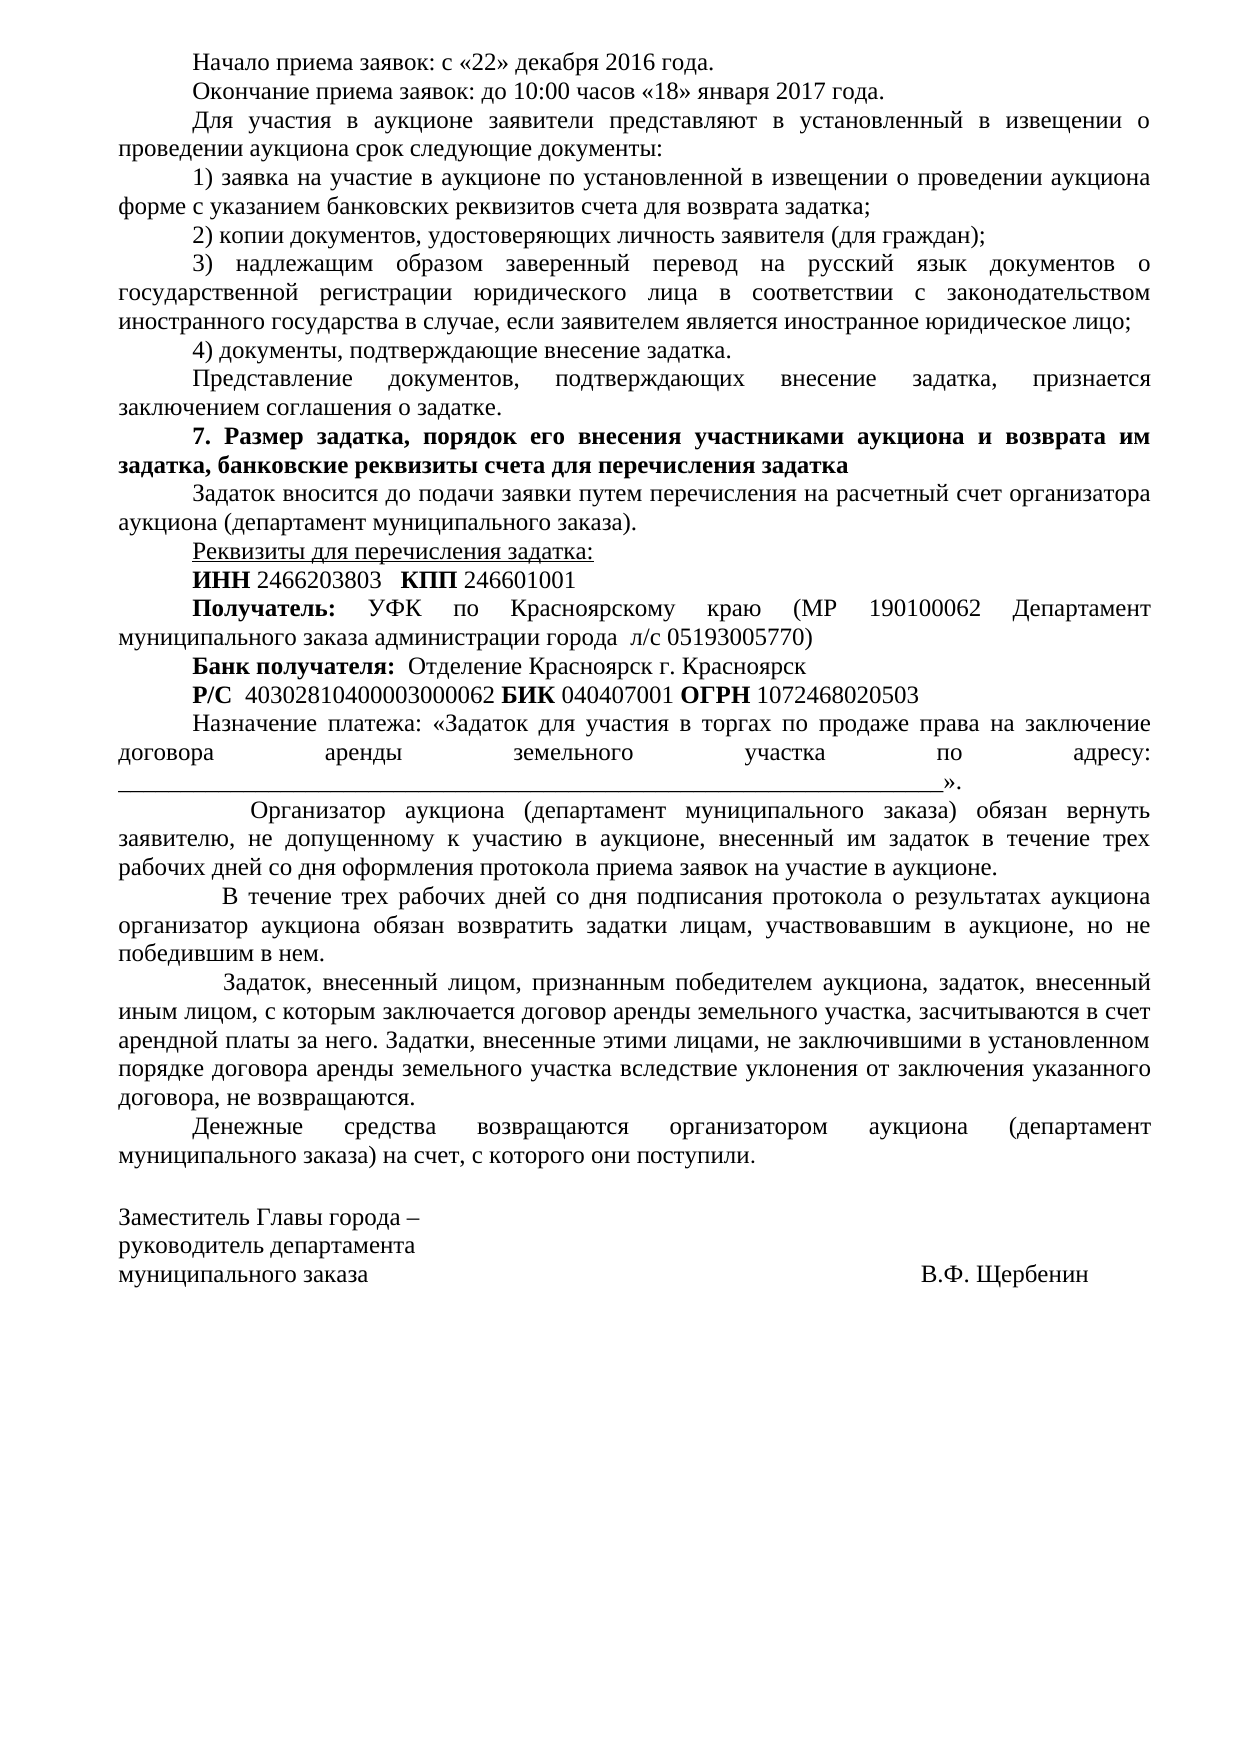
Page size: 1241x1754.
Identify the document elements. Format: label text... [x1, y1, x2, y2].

text Заместитель Главы города – [118, 1202, 1152, 1231]
text Денежные средства возвращаются организатором аукциона (департамент муниципального заказа) на счет, с которого они поступили. [118, 1111, 1152, 1169]
text ИНН 2466203803 КПП 246601001 [118, 565, 1152, 593]
text В течение трех рабочих дней со дня подписания протокола о результатах аукциона организатор аукциона обязан возвратить задатки лицам, участвовавшим в аукционе, но не победившим в нем. [118, 881, 1152, 967]
text 1) заявка на участие в аукционе по установленной в извещении о проведении аукциона форме с указанием банковских реквизитов счета для возврата задатка; [118, 162, 1152, 220]
text Окончание приема заявок: до 10:00 часов «18» января 2017 года. [118, 76, 1152, 105]
text Р/С 40302810400003000062 БИК 040407001 ОГРН 1072468020503 [118, 680, 1152, 708]
text Получатель: УФК по Красноярскому краю (МР 190100062 Департамент муниципального заказа администрации города л/с 05193005770) [118, 593, 1152, 651]
text 7. Размер задатка, порядок его внесения участниками аукциона и возврата им задатка, банковские реквизиты счета для перечисления задатка [118, 421, 1152, 478]
text 2) копии документов, удостоверяющих личность заявителя (для граждан); [118, 220, 1152, 248]
text муниципального заказа В.Ф. Щербенин [118, 1259, 1152, 1288]
text руководитель департамента [118, 1231, 1152, 1259]
text Задаток, внесенный лицом, признанным победителем аукциона, задаток, внесенный иным лицом, с которым заключается договор аренды земельного участка, засчитываются в счет арендной платы за него. Задатки, внесенные этими лицами, не заключившими в установленном порядке договора аренды земельного участка вследствие уклонения от заключения указанного договора, не возвращаются. [118, 967, 1152, 1111]
text Задаток вносится до подачи заявки путем перечисления на расчетный счет организатора аукциона (департамент муниципального заказа). [118, 478, 1152, 536]
title Назначение платежа: «Задаток для участия в торгах по продаже права на заключение договора аренды земельного участка по адресу: __________________________________________________________________». [118, 708, 1152, 795]
text Реквизиты для перечисления задатка: [118, 536, 1152, 565]
text Для участия в аукционе заявители представляют в установленный в извещении о проведении аукциона срок следующие документы: [118, 105, 1152, 162]
text Представление документов, подтверждающих внесение задатка, признается заключением соглашения о задатке. [118, 363, 1152, 421]
text Банк получателя: Отделение Красноярск г. Красноярск [118, 651, 1152, 680]
text Организатор аукциона (департамент муниципального заказа) обязан вернуть заявителю, не допущенному к участию в аукционе, внесенный им задаток в течение трех рабочих дней со дня оформления протокола приема заявок на участие в аукционе. [118, 795, 1152, 881]
text 4) документы, подтверждающие внесение задатка. [118, 335, 1152, 363]
text 3) надлежащим образом заверенный перевод на русский язык документов о государственной регистрации юридического лица в соответствии с законодательством иностранного государства в случае, если заявителем является иностранное юридическое лицо; [118, 248, 1152, 335]
text Начало приема заявок: с «22» декабря 2016 года. [118, 47, 1152, 76]
